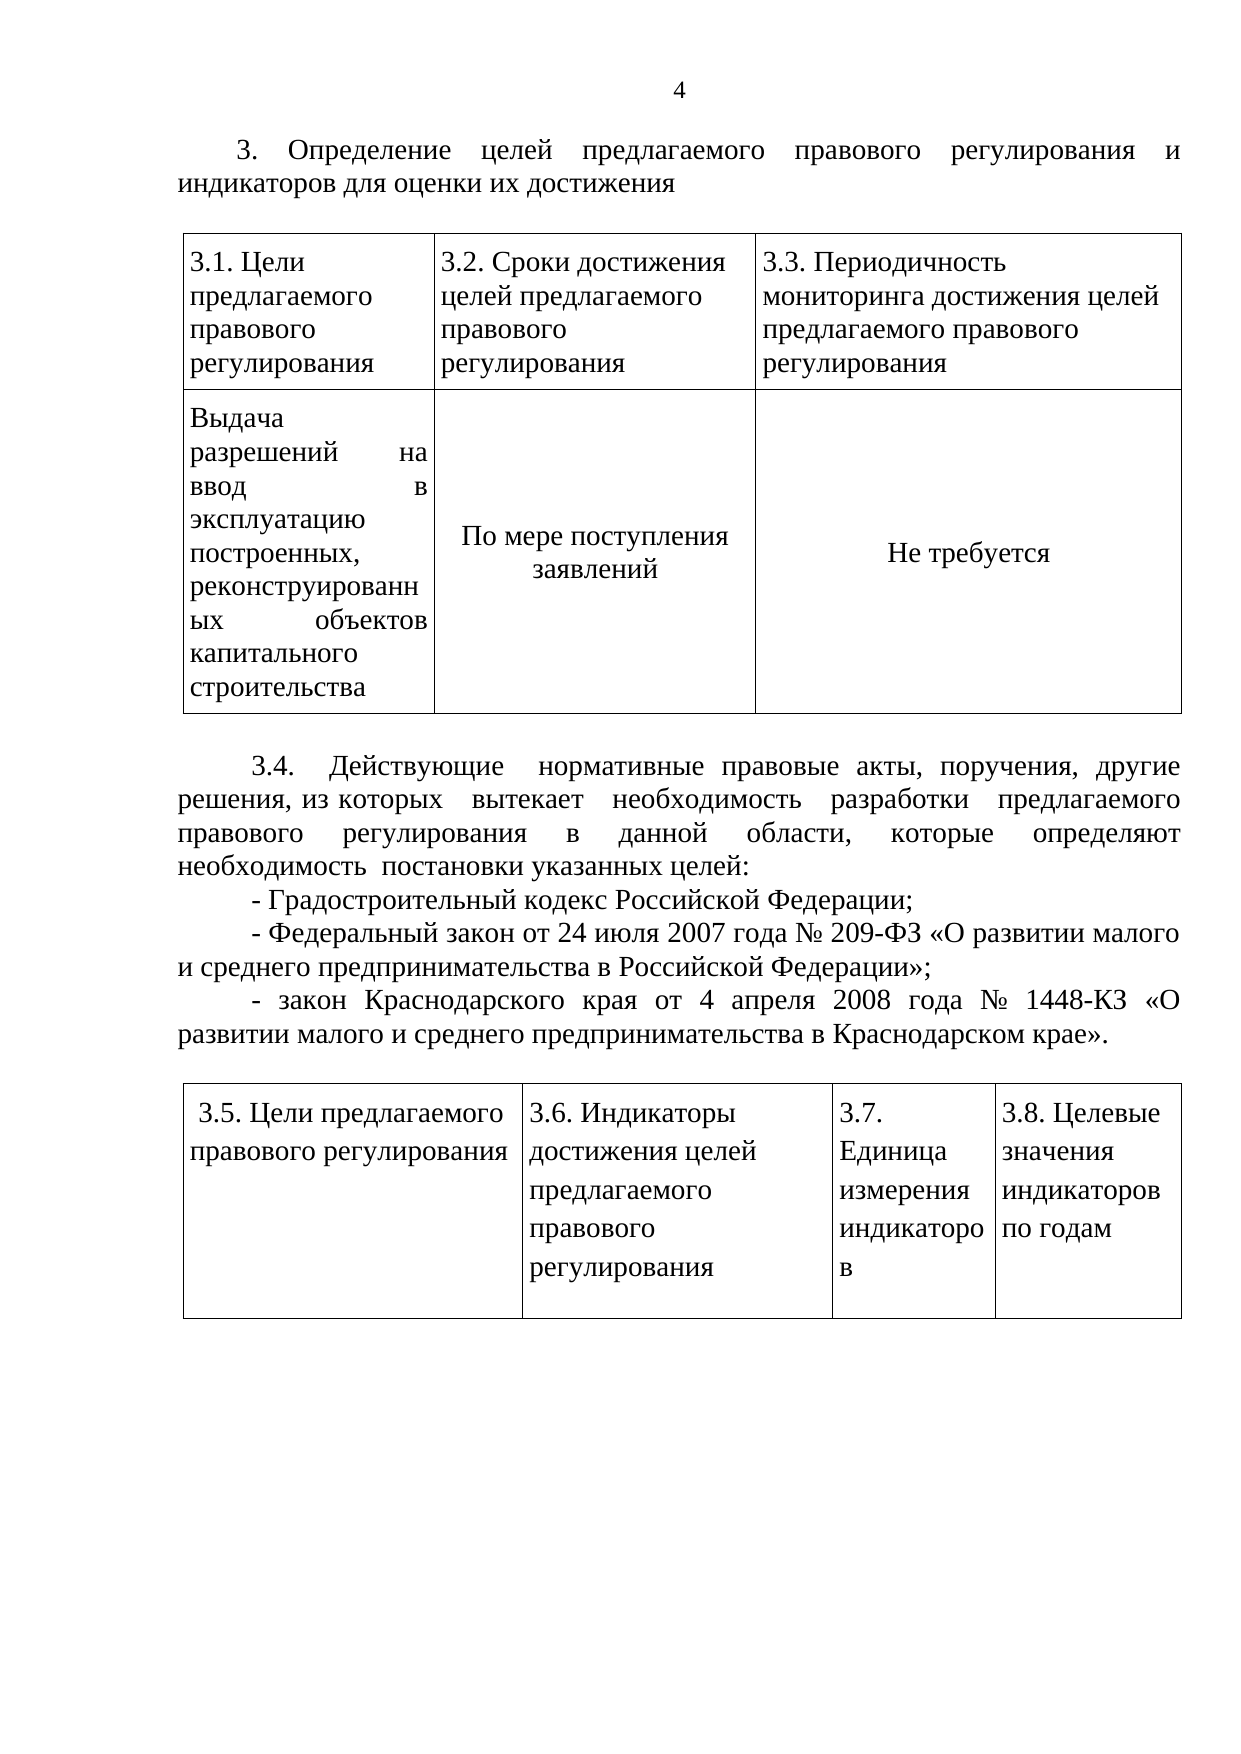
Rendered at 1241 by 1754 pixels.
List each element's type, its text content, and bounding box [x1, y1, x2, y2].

text - закон Краснодарского края от 4 апреля 2008 года № 1448-КЗ «О развитии малого и среднего предпринимательства в Краснодарском крае». [177, 982, 1181, 1049]
table_header 3.3. Периодичность мониторинга достижения целей предлагаемого правового регулирования [756, 234, 1181, 389]
table_cell Выдача разрешений на ввод в эксплуатацию построенных, реконструированных объектов капитального строительства [184, 390, 434, 713]
table_cell Не требуется [756, 390, 1181, 713]
table_header 3.2. Сроки достижения целей предлагаемого правового регулирования [435, 234, 755, 389]
text - Федеральный закон от 24 июля 2007 года № 209-ФЗ «О развитии малого и среднего предпринимательства в Российской Федерации»; [177, 915, 1181, 982]
table_header 3.5. Цели предлагаемого правового регулирования [184, 1084, 522, 1318]
text 3. Определение целей предлагаемого правового регулирования и индикаторов для оценки их достижения [177, 132, 1181, 199]
table_header 3.1. Цели предлагаемого правового регулирования [184, 234, 434, 389]
table_header 3.7. Единица измерения индикаторов [833, 1084, 995, 1318]
table_header 3.6. Индикаторы достижения целей предлагаемого правового регулирования [523, 1084, 832, 1318]
table_header 3.8. Целевые значения индикаторов по годам [996, 1084, 1181, 1318]
text 3.4. Действующие нормативные правовые акты, поручения, другие решения, из которых вытекает необходимость разработки предлагаемого правового регулирования в данной области, которые определяют необходимость постановки указанных целей: [177, 748, 1181, 882]
text - Градостроительный кодекс Российской Федерации; [177, 882, 1181, 915]
table_cell По мере поступления заявлений [435, 390, 755, 713]
